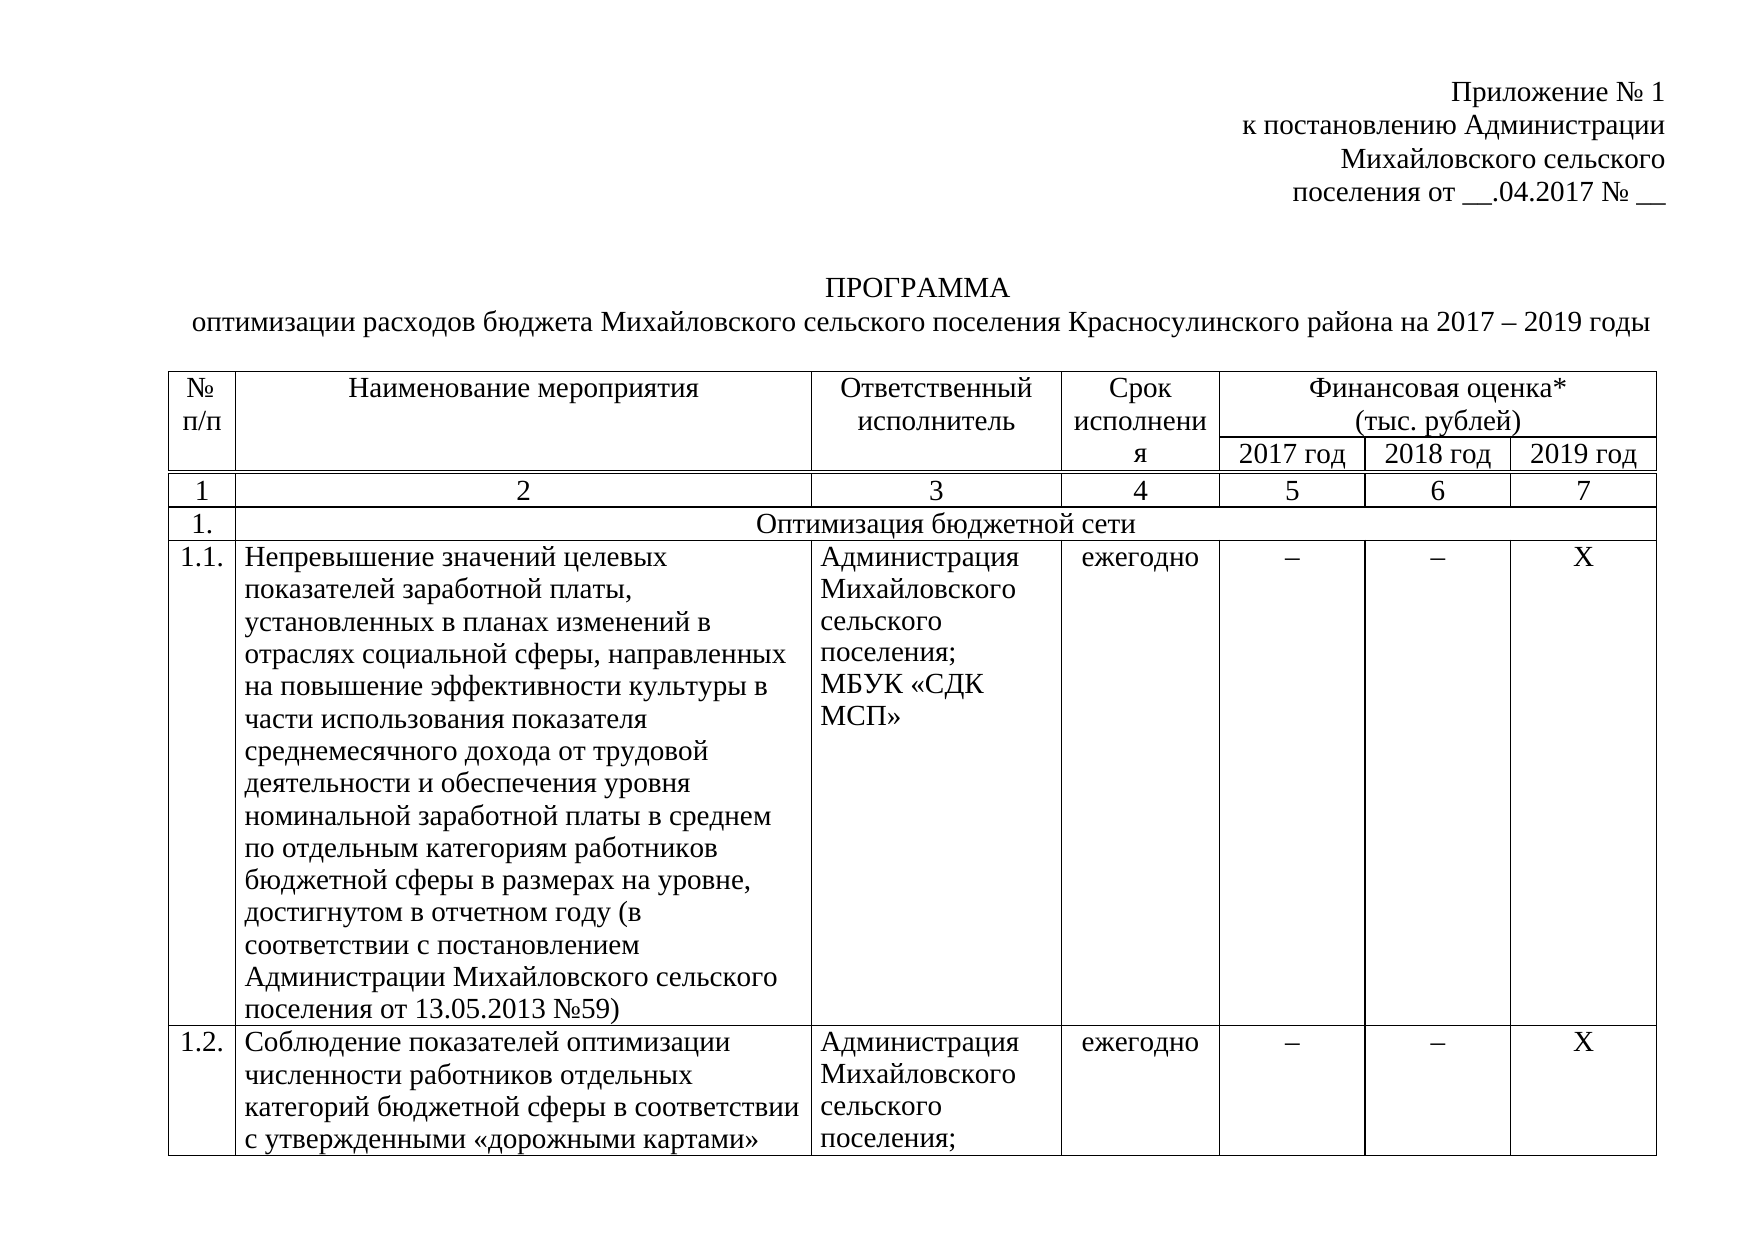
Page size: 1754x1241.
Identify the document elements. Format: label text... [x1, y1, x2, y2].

table_cell – [1220, 1026, 1364, 1155]
table_cell 1.2. [169, 1026, 235, 1155]
table_cell – [1366, 1026, 1510, 1155]
table_cell – [1220, 541, 1364, 1025]
table_header 2 [236, 474, 811, 506]
table_cell Непревышение значений целевых показателей заработной платы, установленных в планах изменений в отраслях социальной сферы, направленных на повышение эффективности культуры в части использования показателя среднемесячного дохода от трудовой деятельности и обеспечения уровня номинальной заработной платы в среднем по отдельным категориям работников бюджетной сферы в размерах на уровне, достигнутом в отчетном году (в соответствии с постановлением Администрации Михайловского сельского поселения от 13.05.2013 №59) [236, 541, 811, 1025]
table_cell ежегодно [1062, 1026, 1219, 1155]
table_header 1 [169, 474, 235, 506]
table_cell 2018 год [1366, 438, 1510, 470]
table_cell 1.1. [169, 541, 235, 1025]
table_header 7 [1511, 474, 1656, 506]
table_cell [812, 1026, 1061, 1155]
table_cell 2019 год [1511, 438, 1656, 470]
table_header 3 [812, 474, 1061, 506]
table_header Финансовая оценка* (тыс. рублей) [1220, 372, 1656, 436]
table_cell 2017 год [1220, 438, 1364, 470]
table_header 4 [1062, 474, 1219, 506]
table_cell Оптимизация бюджетной сети [236, 508, 1656, 539]
table_header Ответственный исполнитель [812, 372, 1061, 470]
text к постановлению Администрации Михайловского сельского поселения от __.04.2017 № __ [1226, 107, 1665, 208]
table_header Наименование мероприятия [236, 372, 811, 470]
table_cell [236, 1026, 811, 1155]
text ПРОГРАММА оптимизации расходов бюджета Михайловского сельского поселения Красносулинского района на 2017 – 2019 годы [177, 270, 1665, 337]
table_cell ежегодно [1062, 541, 1219, 1025]
table_cell 1. [169, 508, 235, 539]
table_header Срок исполнения [1062, 372, 1219, 470]
table_cell Х [1511, 1026, 1656, 1155]
table_header № п/п [169, 372, 235, 470]
table_cell Администрация Михайловского сельского поселения; МБУК «СДК МСП» [812, 541, 1061, 1025]
table_header 6 [1366, 474, 1510, 506]
table_cell Х [1511, 541, 1656, 1025]
table_cell – [1366, 541, 1510, 1025]
text Приложение № 1 [1299, 74, 1665, 107]
table_header 5 [1220, 474, 1364, 506]
